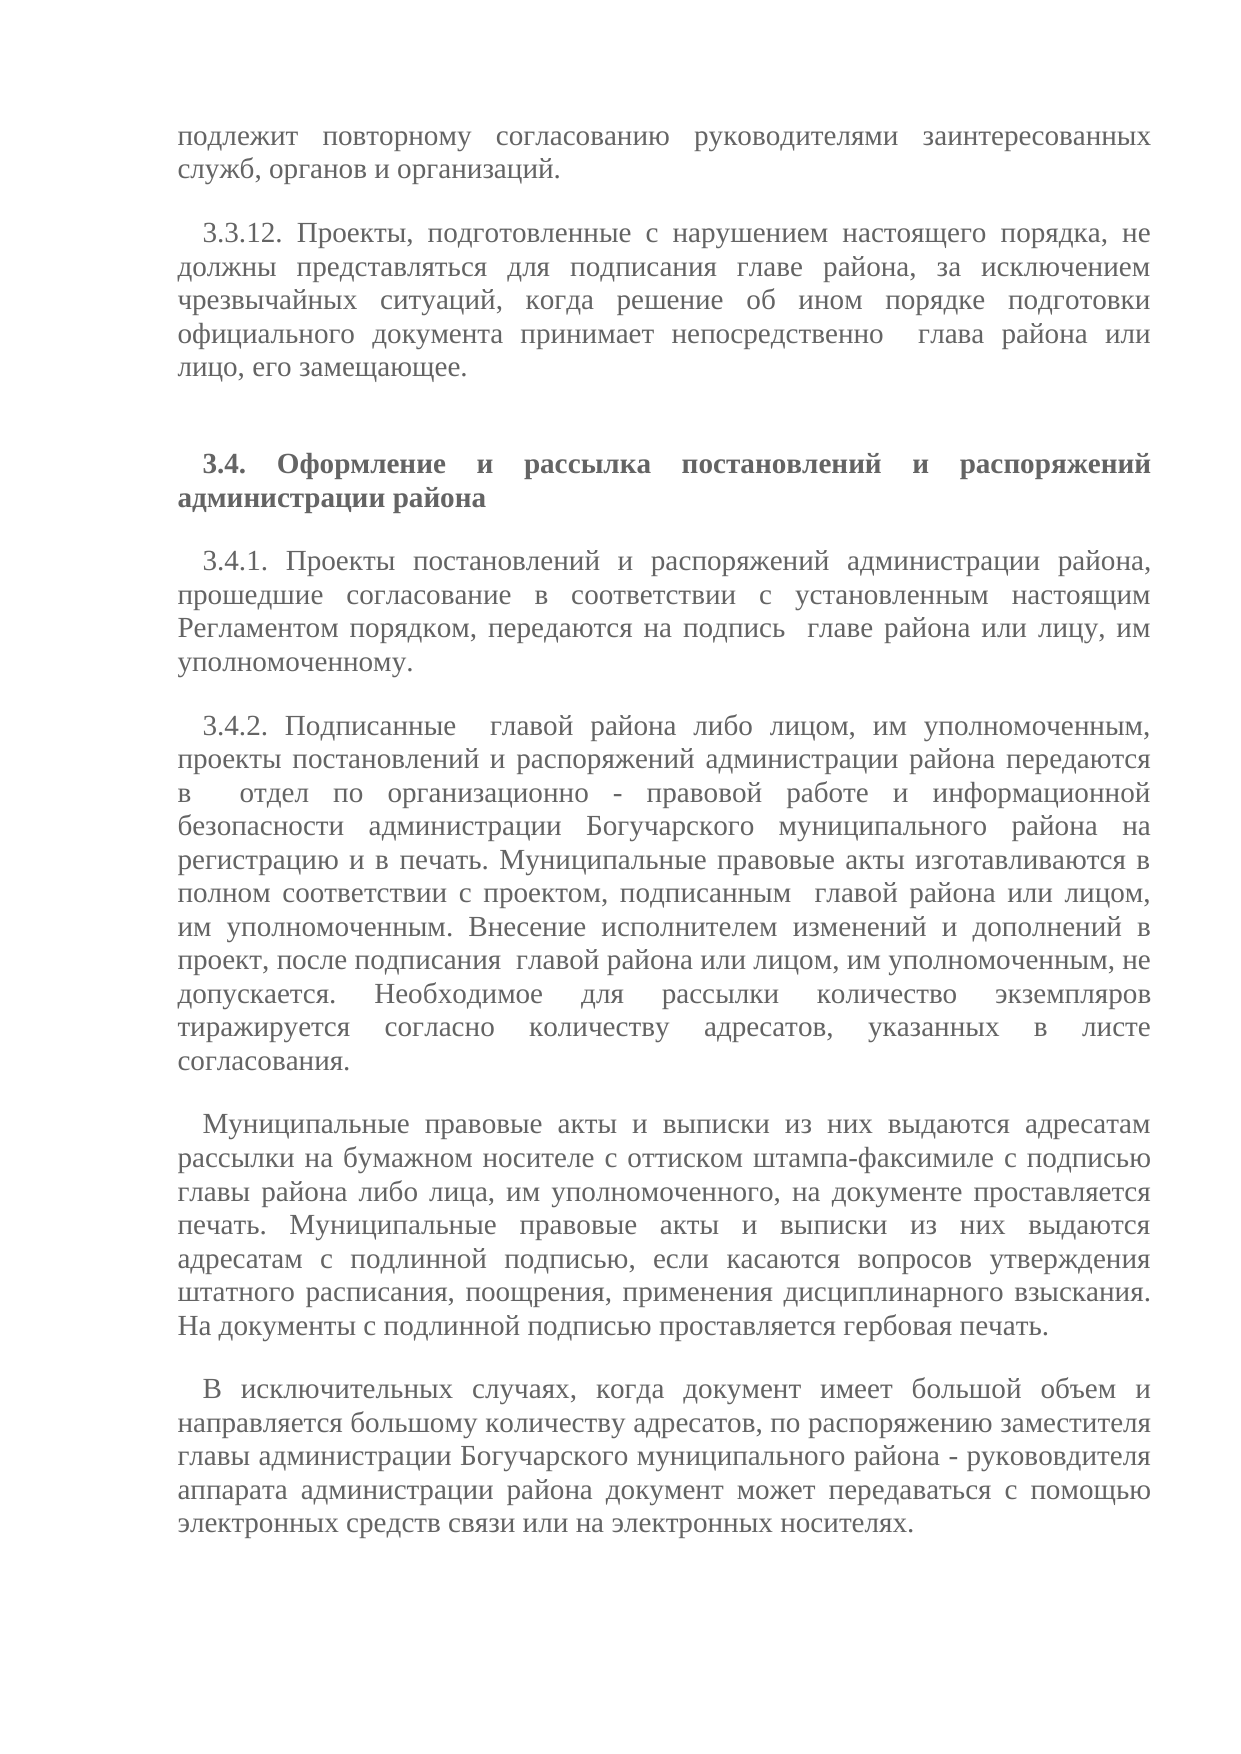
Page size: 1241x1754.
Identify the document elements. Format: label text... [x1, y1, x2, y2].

text 3.4. Оформление и рассылка постановлений и распоряжений администрации района [177, 446, 1152, 513]
text В исключительных случаях, когда документ имеет большой объем и направляется большому количеству адресатов, по распоряжению заместителя главы администрации Богучарского муниципального района - рукововдителя аппарата администрации района документ может передаваться с помощью электронных средств связи или на электронных носителях. [177, 1371, 1152, 1539]
text 3.3.12. Проекты, подготовленные с нарушением настоящего порядка, не должны представляться для подписания главе района, за исключением чрезвычайных ситуаций, когда решение об ином порядке подготовки официального документа принимает непосредственно глава района или лицо, его замещающее. [177, 215, 1152, 383]
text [177, 118, 1152, 185]
text 3.4.2. Подписанные главой района либо лицом, им уполномоченным, проекты постановлений и распоряжений администрации района передаются в отдел по организационно - правовой работе и информационной безопасности администрации Богучарского муниципального района на регистрацию и в печать. Муниципальные правовые акты изготавливаются в полном соответствии с проектом, подписанным главой района или лицом, им уполномоченным. Внесение исполнителем изменений и дополнений в проект, после подписания главой района или лицом, им уполномоченным, не допускается. Необходимое для рассылки количество экземпляров тиражируется согласно количеству адресатов, указанных в листе согласования. [177, 708, 1152, 1077]
text Муниципальные правовые акты и выписки из них выдаются адресатам рассылки на бумажном носителе с оттиском штампа-факсимиле с подписью главы района либо лица, им уполномоченного, на документе проставляется печать. Муниципальные правовые акты и выписки из них выдаются адресатам с подлинной подписью, если касаются вопросов утверждения штатного расписания, поощрения, применения дисциплинарного взыскания. На документы с подлинной подписью проставляется гербовая печать. [177, 1107, 1152, 1341]
text 3.4.1. Проекты постановлений и распоряжений администрации района, прошедшие согласование в соответствии с установленным настоящим Регламентом порядком, передаются на подпись главе района или лицу, им уполномоченному. [177, 543, 1152, 678]
